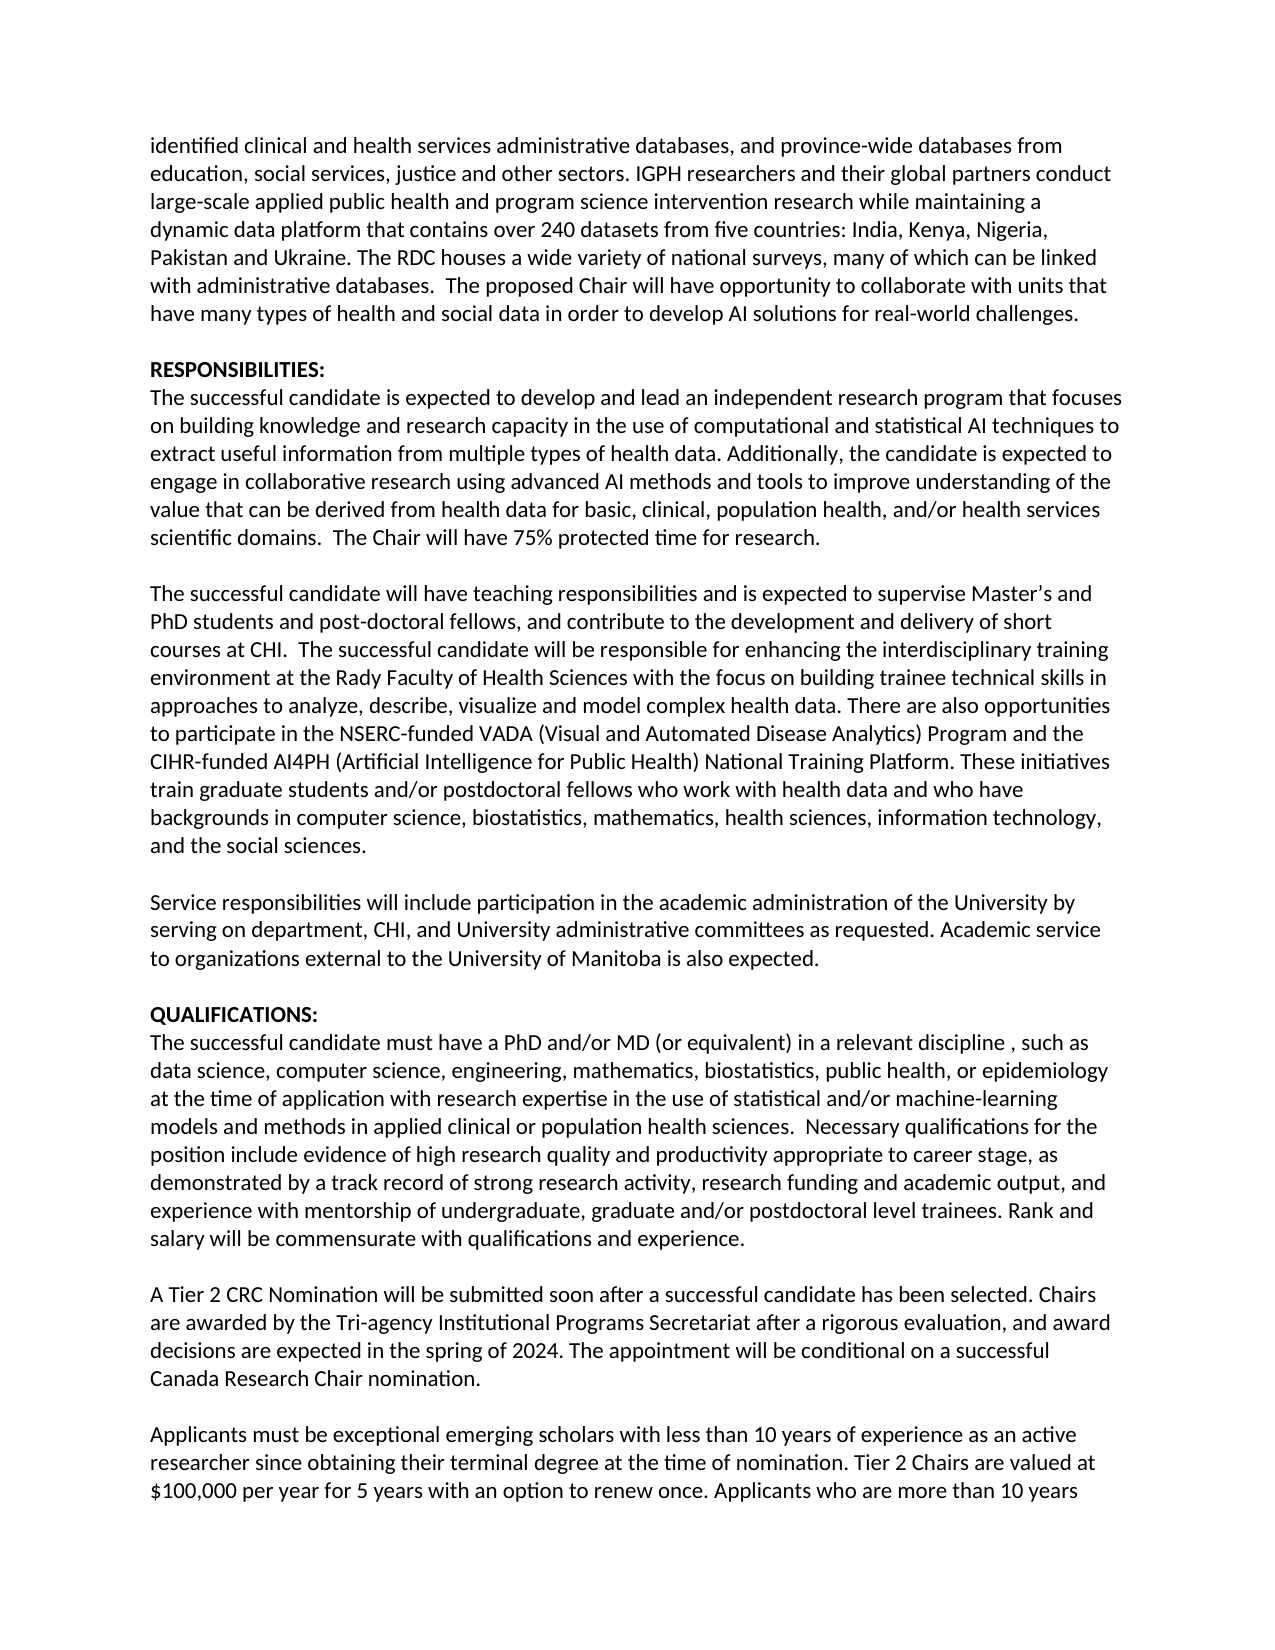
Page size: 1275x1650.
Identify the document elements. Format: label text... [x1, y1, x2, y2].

text Service responsibilities will include participation in the academic administration of the University by serving on department, CHI, and University administrative committees as requested. Academic service to organizations external to the University of Manitoba is also expected. [150, 888, 1125, 972]
text The successful candidate will have teaching responsibilities and is expected to supervise Master’s and PhD students and post-doctoral fellows, and contribute to the development and delivery of short courses at CHI. The successful candidate will be responsible for enhancing the interdisciplinary training environment at the Rady Faculty of Health Sciences with the focus on building trainee technical skills in approaches to analyze, describe, visualize and model complex health data. There are also opportunities to participate in the NSERC-funded VADA (Visual and Automated Disease Analytics) Program and the CIHR-funded AI4PH (Artificial Intelligence for Public Health) National Training Platform. These initiatives train graduate students and/or postdoctoral fellows who work with health data and who have backgrounds in computer science, biostatistics, mathematics, health sciences, information technology, and the social sciences. [150, 579, 1125, 859]
text RESPONSIBILITIES: [150, 327, 1125, 383]
text QUALIFICATIONS: The successful candidate must have a PhD and/or MD (or equivalent) in a relevant discipline , such as data science, computer science, engineering, mathematics, biostatistics, public health, or epidemiology at the time of application with research expertise in the use of statistical and/or machine-learning models and methods in applied clinical or population health sciences. Necessary qualifications for the position include evidence of high research quality and productivity appropriate to career stage, as demonstrated by a track record of strong research activity, research funding and academic output, and experience with mentorship of undergraduate, graduate and/or postdoctoral level trainees. Rank and salary will be commensurate with qualifications and experience. [150, 972, 1125, 1280]
text A Tier 2 CRC Nomination will be submitted soon after a successful candidate has been selected. Chairs are awarded by the Tri-agency Institutional Programs Secretariat after a rigorous evaluation, and award decisions are expected in the spring of 2024. The appointment will be conditional on a successful Canada Research Chair nomination. [150, 1280, 1125, 1420]
text The successful candidate is expected to develop and lead an independent research program that focuses on building knowledge and research capacity in the use of computational and statistical AI techniques to extract useful information from multiple types of health data. Additionally, the candidate is expected to engage in collaborative research using advanced AI methods and tools to improve understanding of the value that can be derived from health data for basic, clinical, population health, and/or health services scientific domains. The Chair will have 75% protected time for research. [150, 383, 1125, 579]
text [150, 131, 1125, 327]
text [150, 1420, 1125, 1504]
